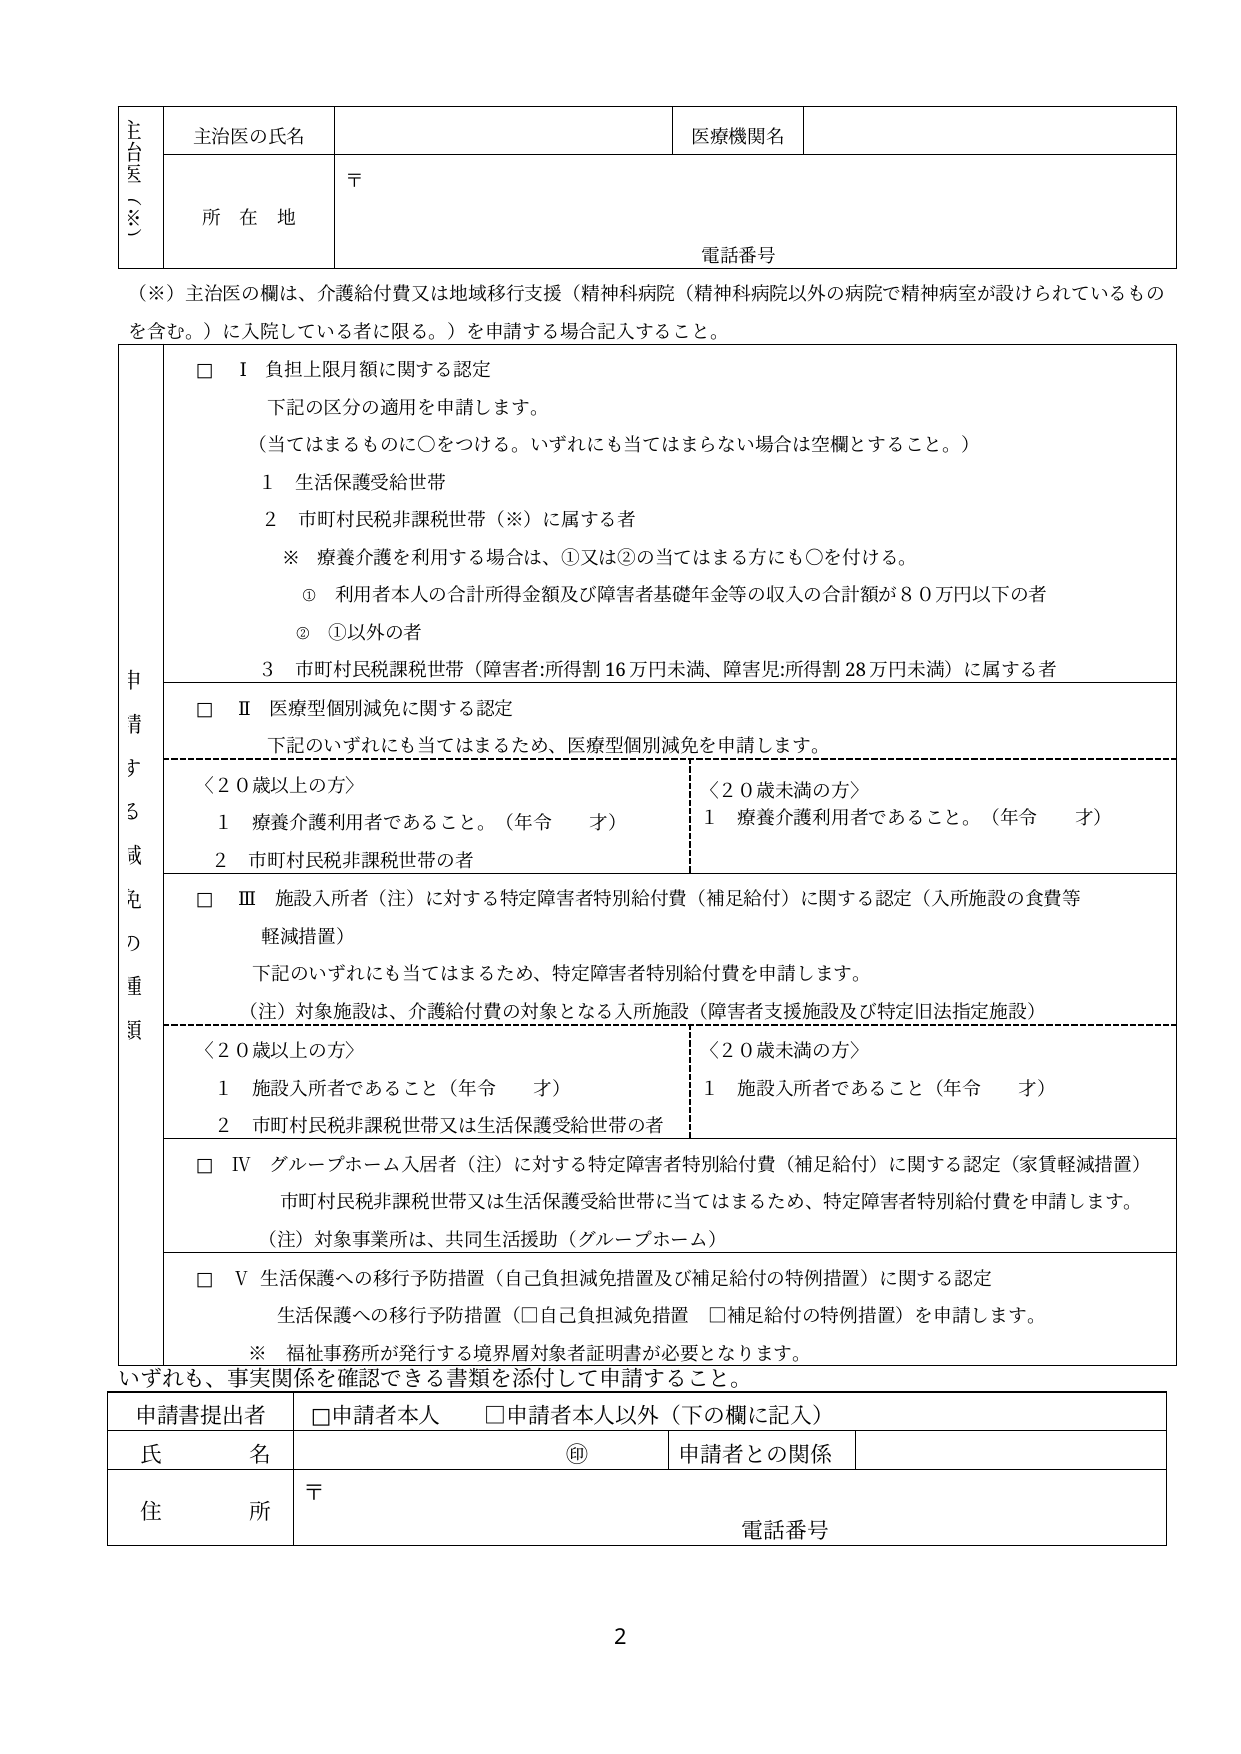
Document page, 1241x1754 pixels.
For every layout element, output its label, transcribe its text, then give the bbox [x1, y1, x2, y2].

table_cell 住 所 [108, 1470, 293, 1544]
table_cell Ⅰ 負担上限月額に関する認定 下記の区分の適用を申請します。 （当てはまるものに○をつける。いずれにも当てはまらない場合は空欄とすること。） １ 生活保護受給世帯 ２ 市町村民税非課税世帯（※）に属する者 ※ 療養介護を利用する場合は、①又は②の当てはまる方にも○を付ける。 ① 利用者本人の合計所得金額及び障害者基礎年金等の収入の合計額が８０万円以下の者 ② ①以外の者 ３ 市町村民税課税世帯（障害者:所得割16万円未満、障害児:所得割28万円未満）に属する者 [164, 345, 1176, 682]
table_cell 〈２０歳未満の方〉 １ 療養介護利用者であること。（年令 才） [690, 758, 1176, 873]
table_cell 所在地 [164, 155, 334, 267]
table_cell 氏 名 [108, 1431, 293, 1468]
table_header [335, 107, 672, 154]
table_cell （※）主治医の欄は、介護給付費又は地域移行支援（精神科病院（精神科病院以外の病院で精神病室が設けられているものを含む。）に入院している者に限る。）を申請する場合記入すること。 [118, 269, 1177, 343]
table_cell [856, 1431, 1166, 1468]
table_cell □ Ⅳ グループホーム入居者（注）に対する特定障害者特別給付費（補足給付）に関する認定（家賃軽減措置） 市町村民税非課税世帯又は生活保護受給世帯に当てはまるため、特定障害者特別給付費を申請します。 （注）対象事業所は、共同生活援助（グループホーム） [164, 1139, 1176, 1252]
table_cell 〒 電話番号 [335, 155, 1176, 267]
table_cell ㊞ [294, 1431, 668, 1468]
table_header 主治医の氏名 [164, 107, 334, 154]
table_cell 申請者との関係 [669, 1431, 855, 1468]
table_header 主治医（※） [119, 107, 163, 267]
table_cell 〒 電話番号 [294, 1470, 1166, 1544]
table_cell 〈２０歳未満の方〉 １ 施設入所者であること（年令 才） [690, 1024, 1176, 1138]
table_cell Ⅱ 医療型個別減免に関する認定 下記のいずれにも当てはまるため、医療型個別減免を申請します。 [164, 683, 1176, 758]
table_cell 〈２０歳以上の方〉 １ 施設入所者であること（年令 才） ２ 市町村民税非課税世帯又は生活保護受給世帯の者 [164, 1024, 689, 1138]
table_header □申請者本人 □申請者本人以外（下の欄に記入） [294, 1393, 1166, 1430]
table_header [804, 107, 1176, 154]
table_cell 申 請 す る 減 免 の 種 類 [119, 345, 163, 1365]
text いずれも、事実関係を確認できる書類を添付して申請すること。 [118, 1366, 1164, 1391]
table_header 医療機関名 [673, 107, 803, 154]
table_header 申請書提出者 [108, 1393, 293, 1430]
table_cell Ⅲ 施設入所者（注）に対する特定障害者特別給付費（補足給付）に関する認定（入所施設の食費等 軽減措置） 下記のいずれにも当てはまるため、特定障害者特別給付費を申請します。 （注）対象施設は、介護給付費の対象となる入所施設（障害者支援施設及び特定旧法指定施設） [164, 874, 1176, 1024]
table_cell □ Ⅴ 生活保護への移行予防措置（自己負担減免措置及び補足給付の特例措置）に関する認定 生活保護への移行予防措置（□自己負担減免措置 □補足給付の特例措置）を申請します。 ※ 福祉事務所が発行する境界層対象者証明書が必要となります。 [164, 1253, 1176, 1365]
table_cell 〈２０歳以上の方〉 １ 療養介護利用者であること。（年令 才） ２ 市町村民税非課税世帯の者 [164, 758, 689, 873]
